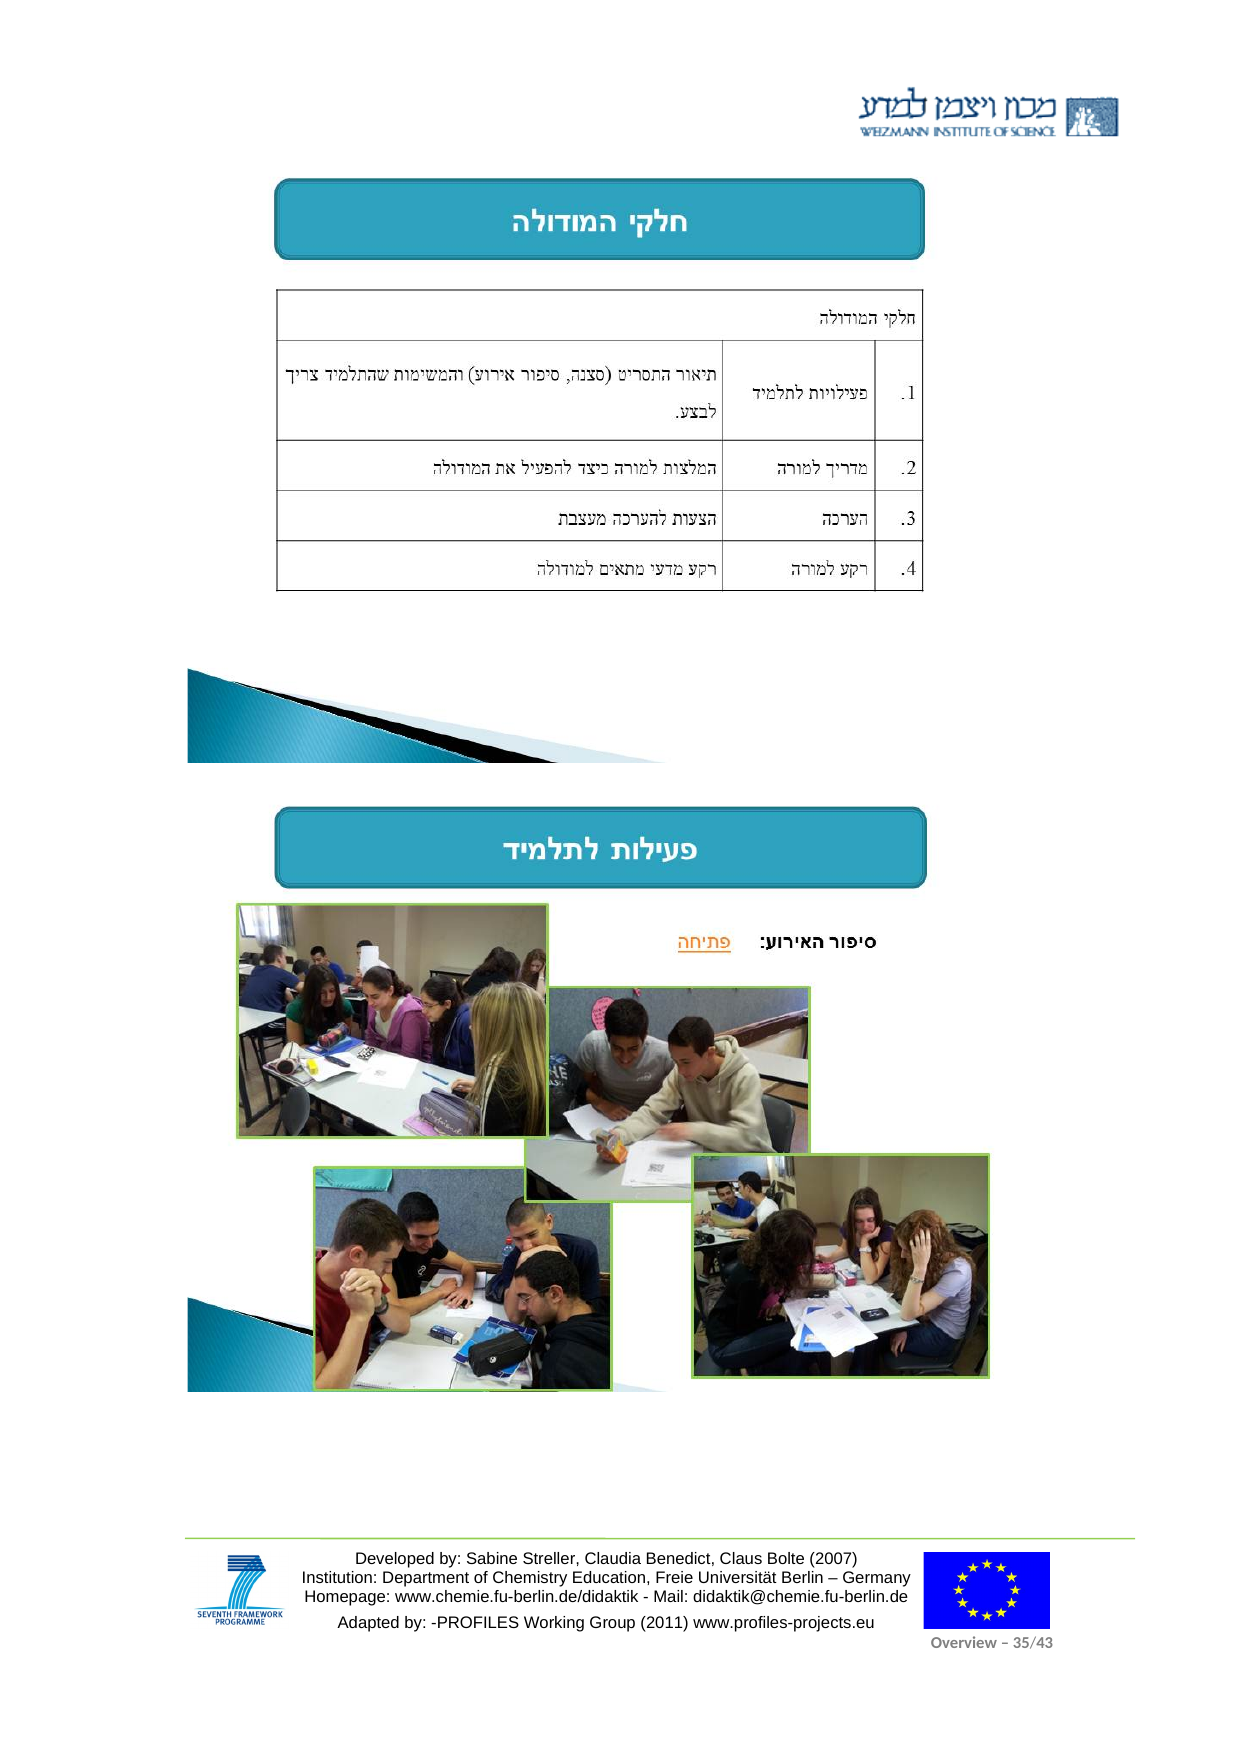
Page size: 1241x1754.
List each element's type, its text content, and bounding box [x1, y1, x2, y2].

picture [923, 1552, 1050, 1629]
picture [851, 84, 1127, 140]
picture [187, 777, 1007, 1392]
picture [187, 150, 1005, 763]
picture [190, 1551, 289, 1629]
